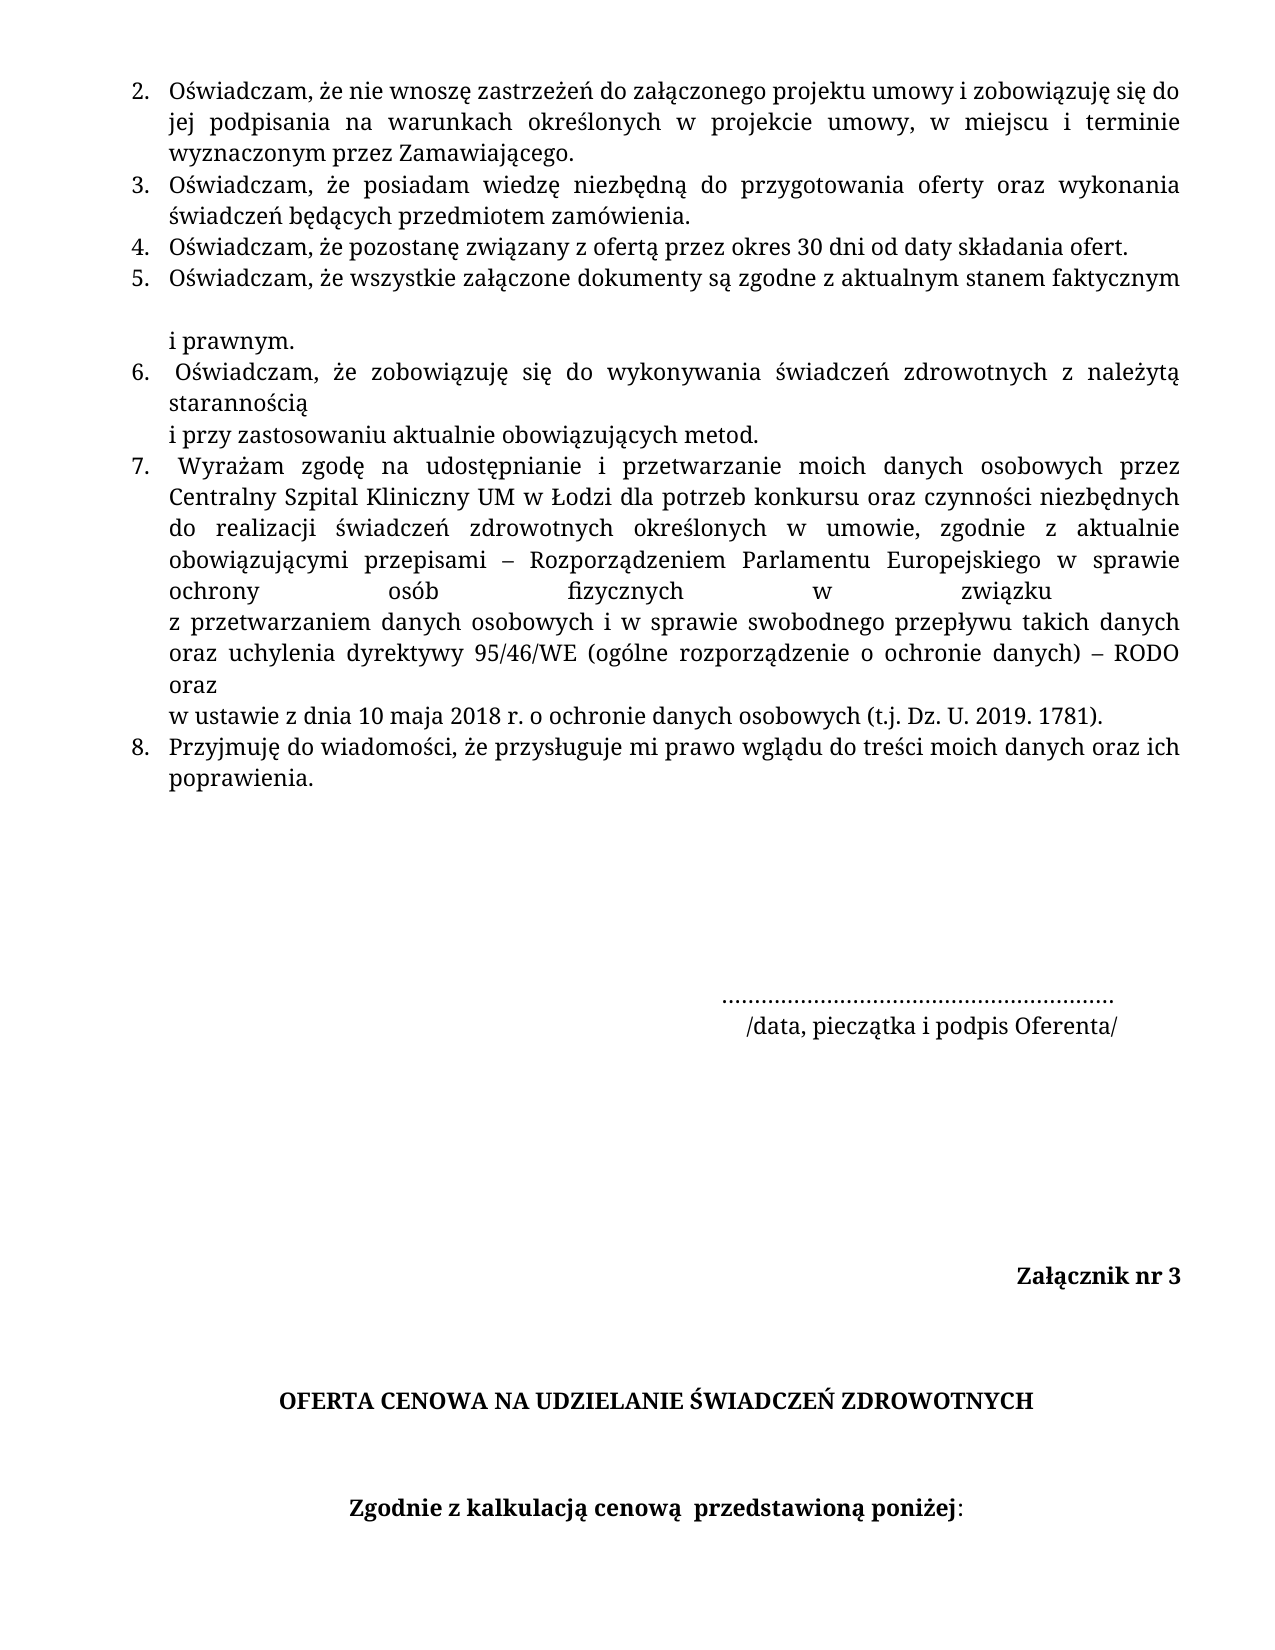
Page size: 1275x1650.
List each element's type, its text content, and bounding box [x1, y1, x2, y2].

text Zgodnie z kalkulacją cenową przedstawioną poniżej: [131, 1492, 1181, 1523]
text OFERTA CENOWA NA UDZIELANIE ŚWIADCZEŃ ZDROWOTNYCH [131, 1385, 1181, 1416]
list Oświadczam, że zobowiązuję się do wykonywania świadczeń zdrowotnych z należytą starannością i przy zastosowaniu aktualnie obowiązujących metod. [131, 356, 1181, 450]
list Wyrażam zgodę na udostępnianie i przetwarzanie moich danych osobowych przez Centralny Szpital Kliniczny UM w Łodzi dla potrzeb konkursu oraz czynności niezbędnych do realizacji świadczeń zdrowotnych określonych w umowie, zgodnie z aktualnie obowiązującymi przepisami – Rozporządzeniem Parlamentu Europejskiego w sprawie ochrony osób fizycznych w związku z przetwarzaniem danych osobowych i w sprawie swobodnego przepływu takich danych oraz uchylenia dyrektywy 95/46/WE (ogólne rozporządzenie o ochronie danych) – RODO oraz w ustawie z dnia 10 maja 2018 r. o ochronie danych osobowych (t.j. Dz. U. 2019. 1781). [131, 450, 1181, 731]
list Oświadczam, że nie wnoszę zastrzeżeń do załączonego projektu umowy i zobowiązuję się do jej podpisania na warunkach określonych w projekcie umowy, w miejscu i terminie wyznaczonym przez Zamawiającego. [131, 75, 1181, 169]
text Załącznik nr 3 [131, 1260, 1181, 1291]
list Oświadczam, że pozostanę związany z ofertą przez okres 30 dni od daty składania ofert. [131, 231, 1181, 262]
list Przyjmuję do wiadomości, że przysługuje mi prawo wglądu do treści moich danych oraz ich poprawienia. [131, 731, 1181, 794]
text …………………………………………………… [721, 979, 1181, 1010]
list Oświadczam, że wszystkie załączone dokumenty są zgodne z aktualnym stanem faktycznym i prawnym. [131, 262, 1181, 356]
text /data, pieczątka i podpis Oferenta/ [131, 1010, 1181, 1041]
list Oświadczam, że posiadam wiedzę niezbędną do przygotowania oferty oraz wykonania świadczeń będących przedmiotem zamówienia. [131, 169, 1181, 231]
